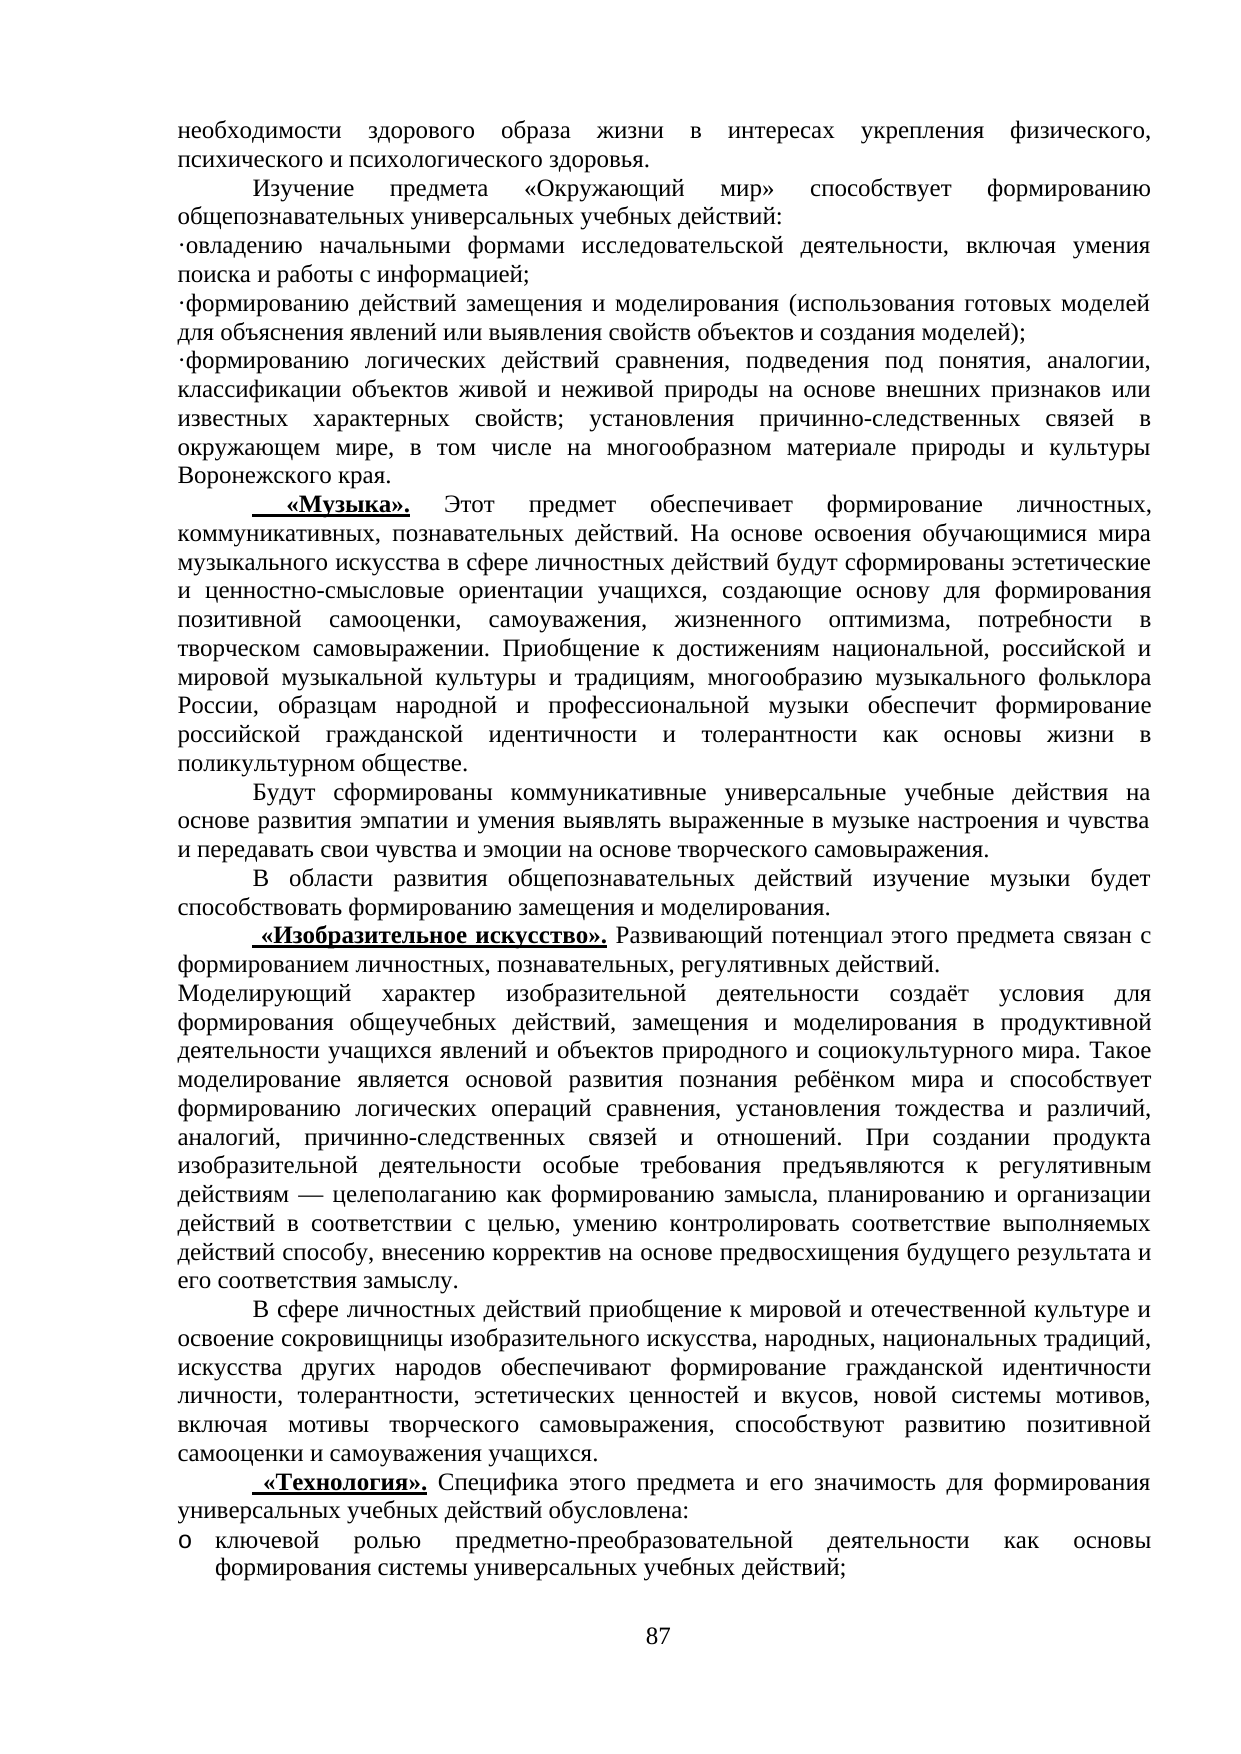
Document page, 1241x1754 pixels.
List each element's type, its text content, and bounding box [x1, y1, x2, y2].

text Будут сформированы коммуникативные универсальные учебные действия на основе развития эмпатии и умения выявлять выраженные в музыке настроения и чувства и передавать свои чувства и эмоции на основе творческого самовыражения. [177, 777, 1151, 863]
text ·овладению начальными формами исследовательской деятельности, включая умения поиска и работы с информацией; [177, 230, 1151, 288]
text «Технология». Специфика этого предмета и его значимость для формирования универсальных учебных действий обусловлена: [177, 1467, 1152, 1524]
text В области развития общепознавательных действий изучение музыки будет способствовать формированию замещения и моделирования. [177, 863, 1151, 920]
text необходимости здорового образа жизни в интересах укрепления физического, психического и психологического здоровья. [177, 115, 1152, 173]
text Моделирующий характер изобразительной деятельности создаёт условия для формирования общеучебных действий, замещения и моделирования в продуктивной деятельности учащихся явлений и объектов природного и социокультурного мира. Такое моделирование является основой развития познания ребёнком мира и способствует формированию логических операций сравнения, установления тождества и различий, аналогий, причинно-следственных связей и отношений. При создании продукта изобразительной деятельности особые требования предъявляются к регулятивным действиям — целеполаганию как формированию замысла, планированию и организации действий в соответствии с целью, умению контролировать соответствие выполняемых действий способу, внесению корректив на основе предвосхищения будущего результата и его соответствия замыслу. [177, 978, 1152, 1294]
text «Музыка». Этот предмет обеспечивает формирование личностных, коммуникативных, познавательных действий. На основе освоения обучающимися мира музыкального искусства в сфере личностных действий будут сформированы эстетические и ценностно-смысловые ориентации учащихся, создающие основу для формирования позитивной самооценки, самоуважения, жизненного оптимизма, потребности в творческом самовыражении. Приобщение к достижениям национальной, российской и мировой музыкальной культуры и традициям, многообразию музыкального фольклора России, образцам народной и профессиональной музыки обеспечит формирование российской гражданской идентичности и толерантности как основы жизни в поликультурном обществе. [177, 489, 1152, 777]
text «Изобразительное искусство». Развивающий потенциал этого предмета связан с формированием личностных, познавательных, регулятивных действий. [177, 920, 1152, 978]
text ·формированию действий замещения и моделирования (использования готовых моделей для объяснения явлений или выявления свойств объектов и создания моделей); [177, 288, 1151, 345]
list ключевой ролью предметно-преобразовательной деятельности как основы формирования системы универсальных учебных действий; [177, 1526, 1152, 1581]
text Изучение предмета «Окружающий мир» способствует формированию общепознавательных универсальных учебных действий: [177, 173, 1151, 230]
text В сфере личностных действий приобщение к мировой и отечественной культуре и освоение сокровищницы изобразительного искусства, народных, национальных традиций, искусства других народов обеспечивают формирование гражданской идентичности личности, толерантности, эстетических ценностей и вкусов, новой системы мотивов, включая мотивы творческого самовыражения, способствуют развитию позитивной самооценки и самоуважения учащихся. [177, 1294, 1152, 1467]
text ·формированию логических действий сравнения, подведения под понятия, аналогии, классификации объектов живой и неживой природы на основе внешних признаков или известных характерных свойств; установления причинно-следственных связей в окружающем мире, в том числе на многообразном материале природы и культуры Воронежского края. [177, 345, 1152, 489]
